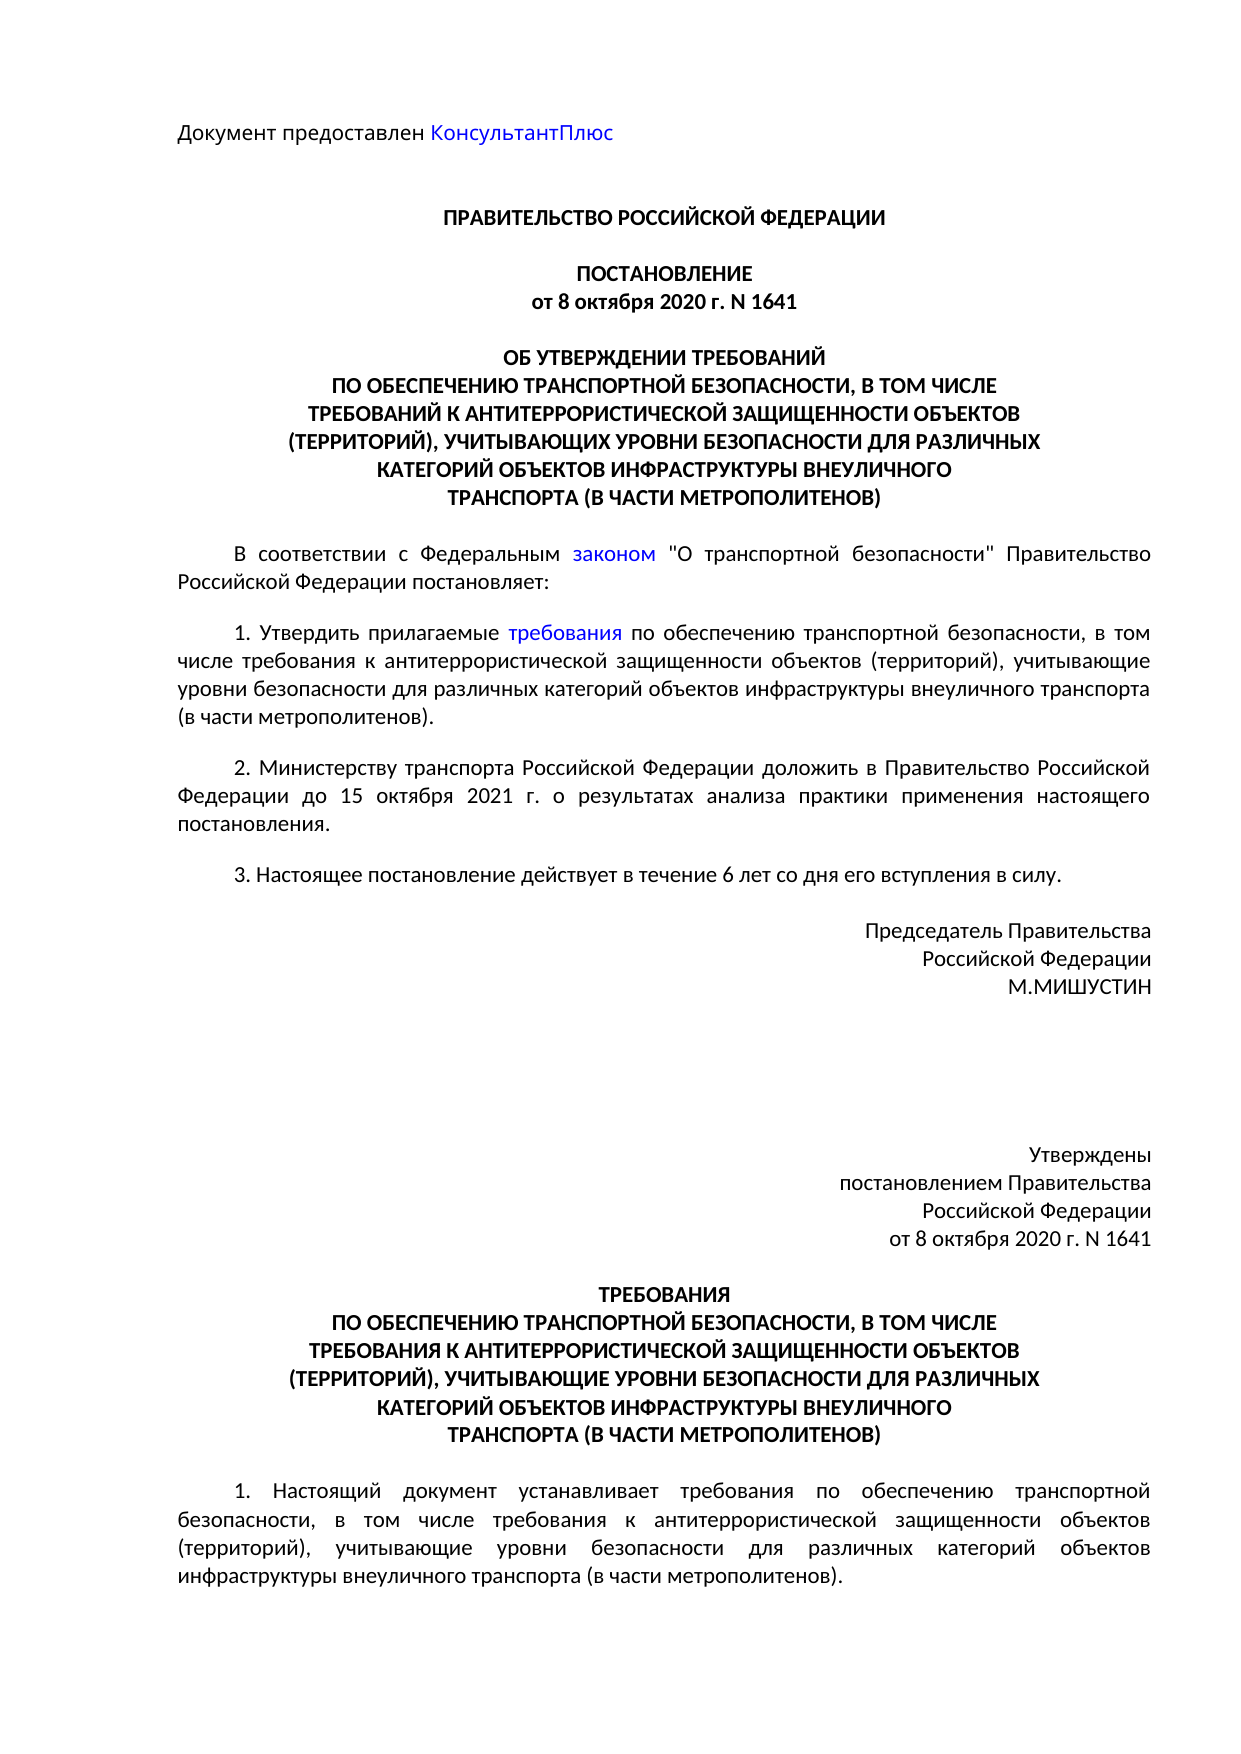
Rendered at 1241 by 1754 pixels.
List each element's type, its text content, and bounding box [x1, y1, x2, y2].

title ПОСТАНОВЛЕНИЕ [177, 259, 1152, 287]
title ТРАНСПОРТА (В ЧАСТИ МЕТРОПОЛИТЕНОВ) [177, 483, 1152, 511]
title ТРЕБОВАНИЯ [177, 1281, 1152, 1308]
title ТРАНСПОРТА (В ЧАСТИ МЕТРОПОЛИТЕНОВ) [177, 1421, 1152, 1449]
title ОБ УТВЕРЖДЕНИИ ТРЕБОВАНИЙ [177, 343, 1152, 371]
title (ТЕРРИТОРИЙ), УЧИТЫВАЮЩИХ УРОВНИ БЕЗОПАСНОСТИ ДЛЯ РАЗЛИЧНЫХ [177, 427, 1152, 455]
title ПО ОБЕСПЕЧЕНИЮ ТРАНСПОРТНОЙ БЕЗОПАСНОСТИ, В ТОМ ЧИСЛЕ [177, 371, 1152, 399]
text Председатель Правительства [177, 916, 1152, 944]
title КАТЕГОРИЙ ОБЪЕКТОВ ИНФРАСТРУКТУРЫ ВНЕУЛИЧНОГО [177, 1393, 1152, 1421]
title (ТЕРРИТОРИЙ), УЧИТЫВАЮЩИЕ УРОВНИ БЕЗОПАСНОСТИ ДЛЯ РАЗЛИЧНЫХ [177, 1364, 1152, 1393]
text 3. Настоящее постановление действует в течение 6 лет со дня его вступления в силу. [177, 860, 1152, 888]
title КАТЕГОРИЙ ОБЪЕКТОВ ИНФРАСТРУКТУРЫ ВНЕУЛИЧНОГО [177, 455, 1152, 483]
text В соответствии с Федеральным законом "О транспортной безопасности" Правительство Российской Федерации постановляет: [177, 539, 1152, 595]
title ТРЕБОВАНИЯ К АНТИТЕРРОРИСТИЧЕСКОЙ ЗАЩИЩЕННОСТИ ОБЪЕКТОВ [177, 1337, 1152, 1364]
title ТРЕБОВАНИЙ К АНТИТЕРРОРИСТИЧЕСКОЙ ЗАЩИЩЕННОСТИ ОБЪЕКТОВ [177, 399, 1152, 427]
text 2. Министерству транспорта Российской Федерации доложить в Правительство Российской Федерации до 15 октября 2021 г. о результатах анализа практики применения настоящего постановления. [177, 753, 1152, 837]
text 1. Настоящий документ устанавливает требования по обеспечению транспортной безопасности, в том числе требования к антитеррористической защищенности объектов (территорий), учитывающие уровни безопасности для различных категорий объектов инфраструктуры внеуличного транспорта (в части метрополитенов). [177, 1477, 1152, 1589]
text М.МИШУСТИН [177, 972, 1152, 1000]
text Российской Федерации [177, 944, 1152, 972]
text Утверждены [177, 1140, 1152, 1168]
title ПРАВИТЕЛЬСТВО РОССИЙСКОЙ ФЕДЕРАЦИИ [177, 203, 1152, 231]
title ПО ОБЕСПЕЧЕНИЮ ТРАНСПОРТНОЙ БЕЗОПАСНОСТИ, В ТОМ ЧИСЛЕ [177, 1308, 1152, 1337]
text постановлением Правительства [177, 1168, 1152, 1196]
title Документ предоставлен КонсультантПлюс [177, 118, 1152, 175]
text Российской Федерации [177, 1196, 1152, 1224]
title от 8 октября 2020 г. N 1641 [177, 287, 1152, 315]
text от 8 октября 2020 г. N 1641 [177, 1224, 1152, 1252]
text 1. Утвердить прилагаемые требования по обеспечению транспортной безопасности, в том числе требования к антитеррористической защищенности объектов (территорий), учитывающие уровни безопасности для различных категорий объектов инфраструктуры внеуличного транспорта (в части метрополитенов). [177, 618, 1152, 730]
